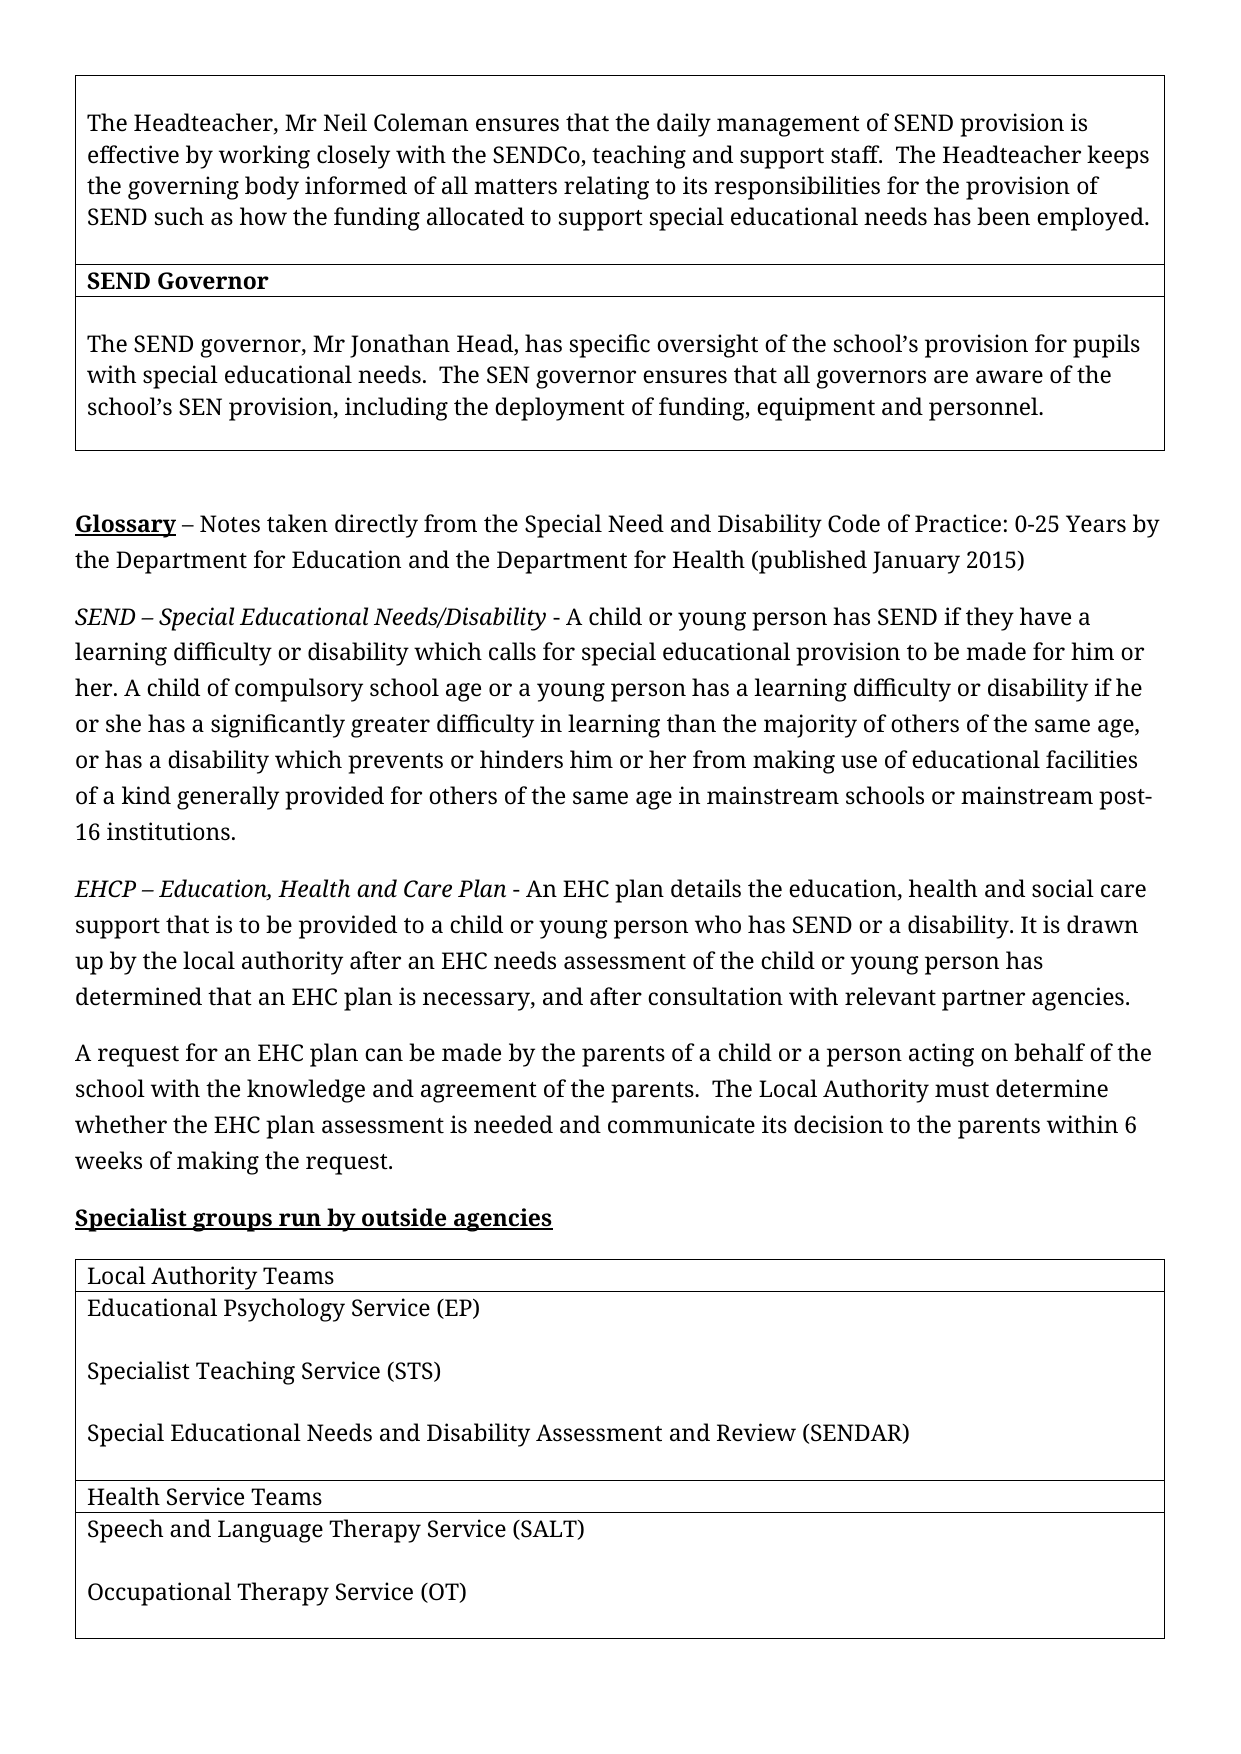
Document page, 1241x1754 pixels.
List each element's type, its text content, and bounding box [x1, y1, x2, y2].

table_cell Educational Psychology Service (EP) Specialist Teaching Service (STS) Special Educational Needs and Disability Assessment and Review (SENDAR) [76, 1292, 1164, 1479]
table_cell Speech and Language Therapy Service (SALT) Occupational Therapy Service (OT) [76, 1513, 1164, 1638]
text SEND – Special Educational Needs/Disability - A child or young person has SEND if they have a learning difficulty or disability which calls for special educational provision to be made for him or her. A child of compulsory school age or a young person has a learning difficulty or disability if he or she has a significantly greater difficulty in learning than the majority of others of the same age, or has a disability which prevents or hinders him or her from making use of educational facilities of a kind generally provided for others of the same age in mainstream schools or mainstream post-16 institutions. [75, 600, 1165, 847]
table_cell Health Service Teams [76, 1481, 1164, 1512]
table_header Local Authority Teams [76, 1260, 1164, 1291]
text A request for an EHC plan can be made by the parents of a child or a person acting on behalf of the school with the knowledge and agreement of the parents. The Local Authority must determine whether the EHC plan assessment is needed and communicate its decision to the parents within 6 weeks of making the request. [75, 1037, 1165, 1176]
table_cell The Headteacher, Mr Neil Coleman ensures that the daily management of SEND provision is effective by working closely with the SENDCo, teaching and support staff. The Headteacher keeps the governing body informed of all matters relating to its responsibilities for the provision of SEND such as how the funding allocated to support special educational needs has been employed. [76, 76, 1164, 263]
text EHCP – Education, Health and Care Plan - An EHC plan details the education, health and social care support that is to be provided to a child or young person who has SEND or a disability. It is drawn up by the local authority after an EHC needs assessment of the child or young person has determined that an EHC plan is necessary, and after consultation with relevant partner agencies. [75, 873, 1165, 1012]
text Glossary – Notes taken directly from the Special Need and Disability Code of Practice: 0-25 Years by the Department for Education and the Department for Health (published January 2015) [75, 508, 1165, 575]
text Specialist groups run by outside agencies [75, 1202, 1165, 1233]
table_cell SEND Governor [76, 265, 1164, 296]
table_cell The SEND governor, Mr Jonathan Head, has specific oversight of the school’s provision for pupils with special educational needs. The SEN governor ensures that all governors are aware of the school’s SEN provision, including the deployment of funding, equipment and personnel. [76, 297, 1164, 450]
